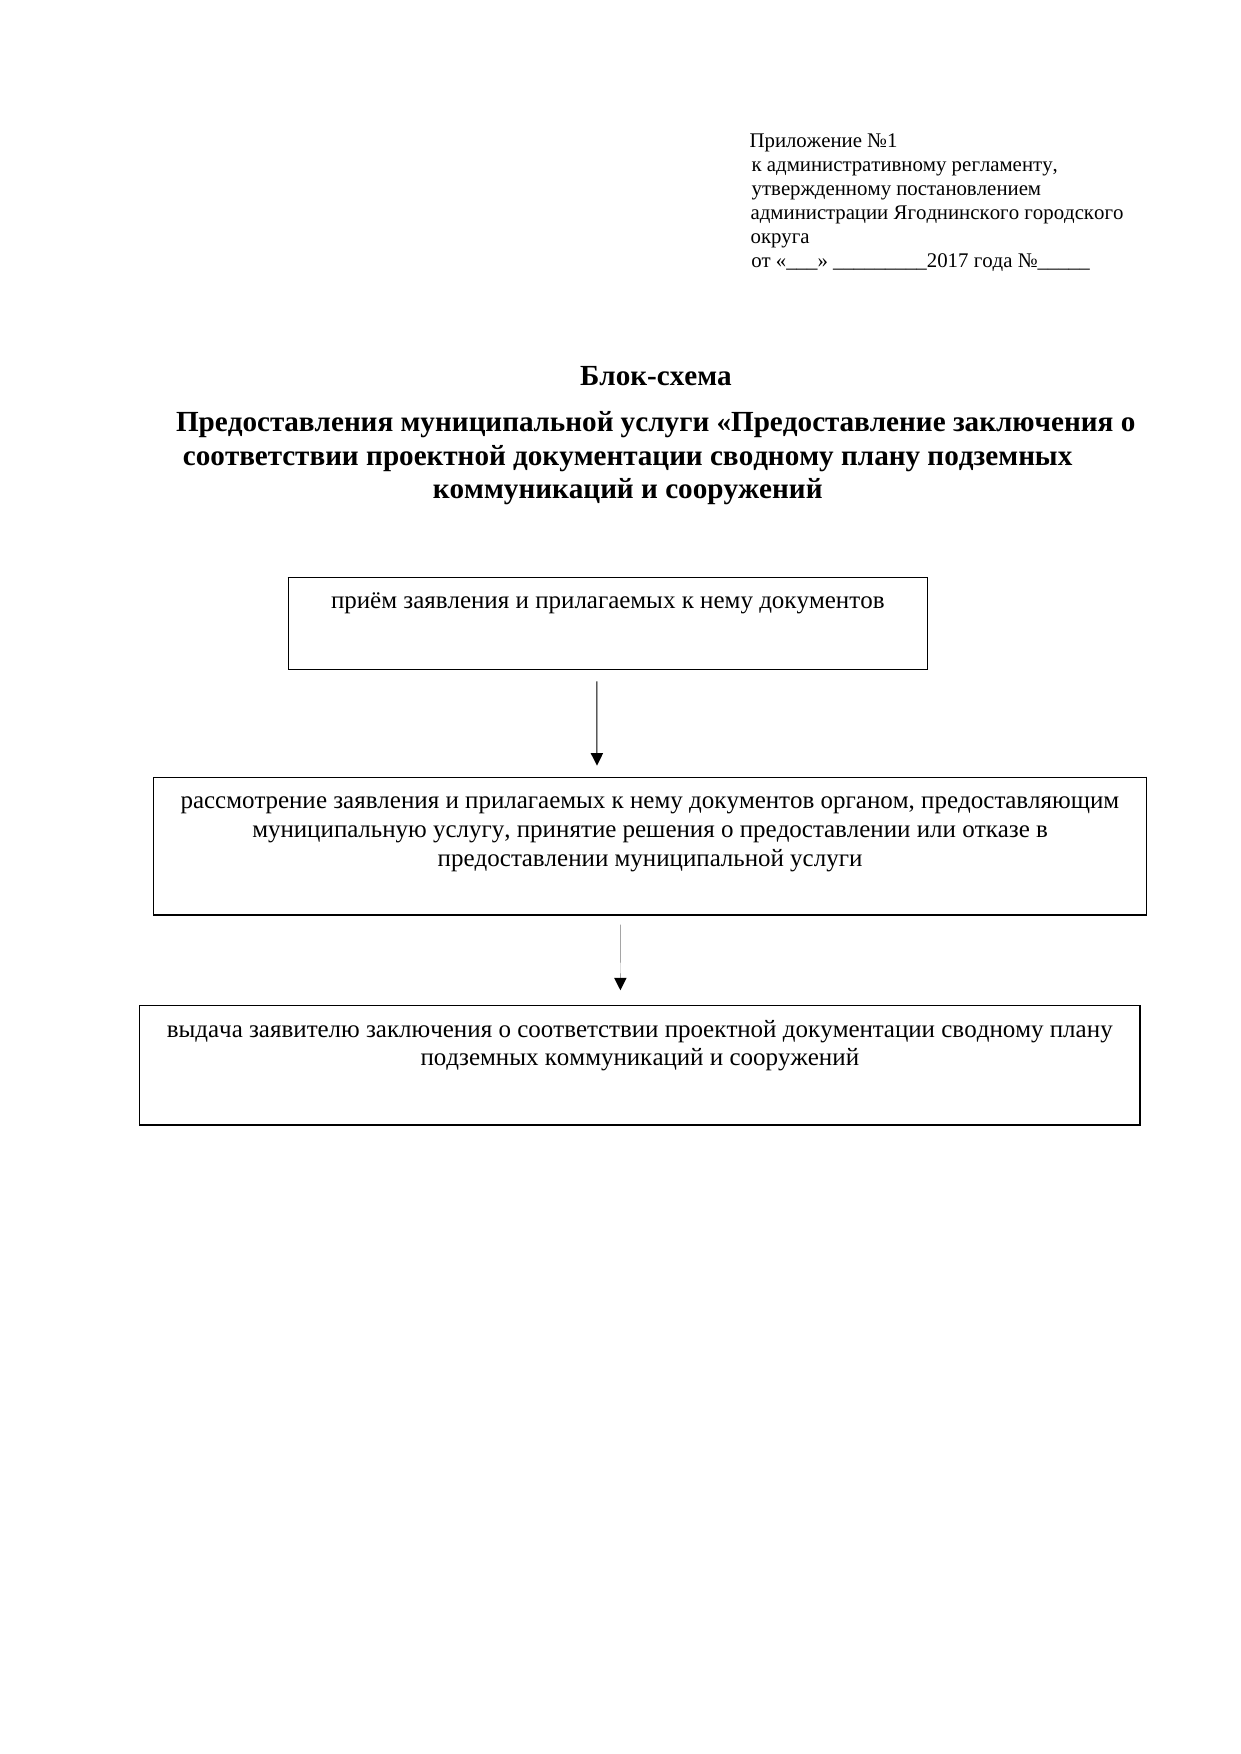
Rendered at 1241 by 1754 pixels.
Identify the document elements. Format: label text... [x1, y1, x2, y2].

text от «___» _________2017 года №_____ [517, 248, 1152, 272]
text Блок-схема [103, 358, 1152, 392]
text администрации Ягоднинского городского [703, 200, 1152, 224]
subtitle Приложение №1 [403, 127, 1152, 152]
text утвержденному постановлением [103, 176, 1152, 200]
text Предоставления муниципальной услуги «Предоставление заключения о соответствии проектной документации сводному плану подземных коммуникаций и сооружений [103, 404, 1152, 505]
text округа [703, 224, 1152, 248]
text к административному регламенту, [103, 152, 1152, 176]
